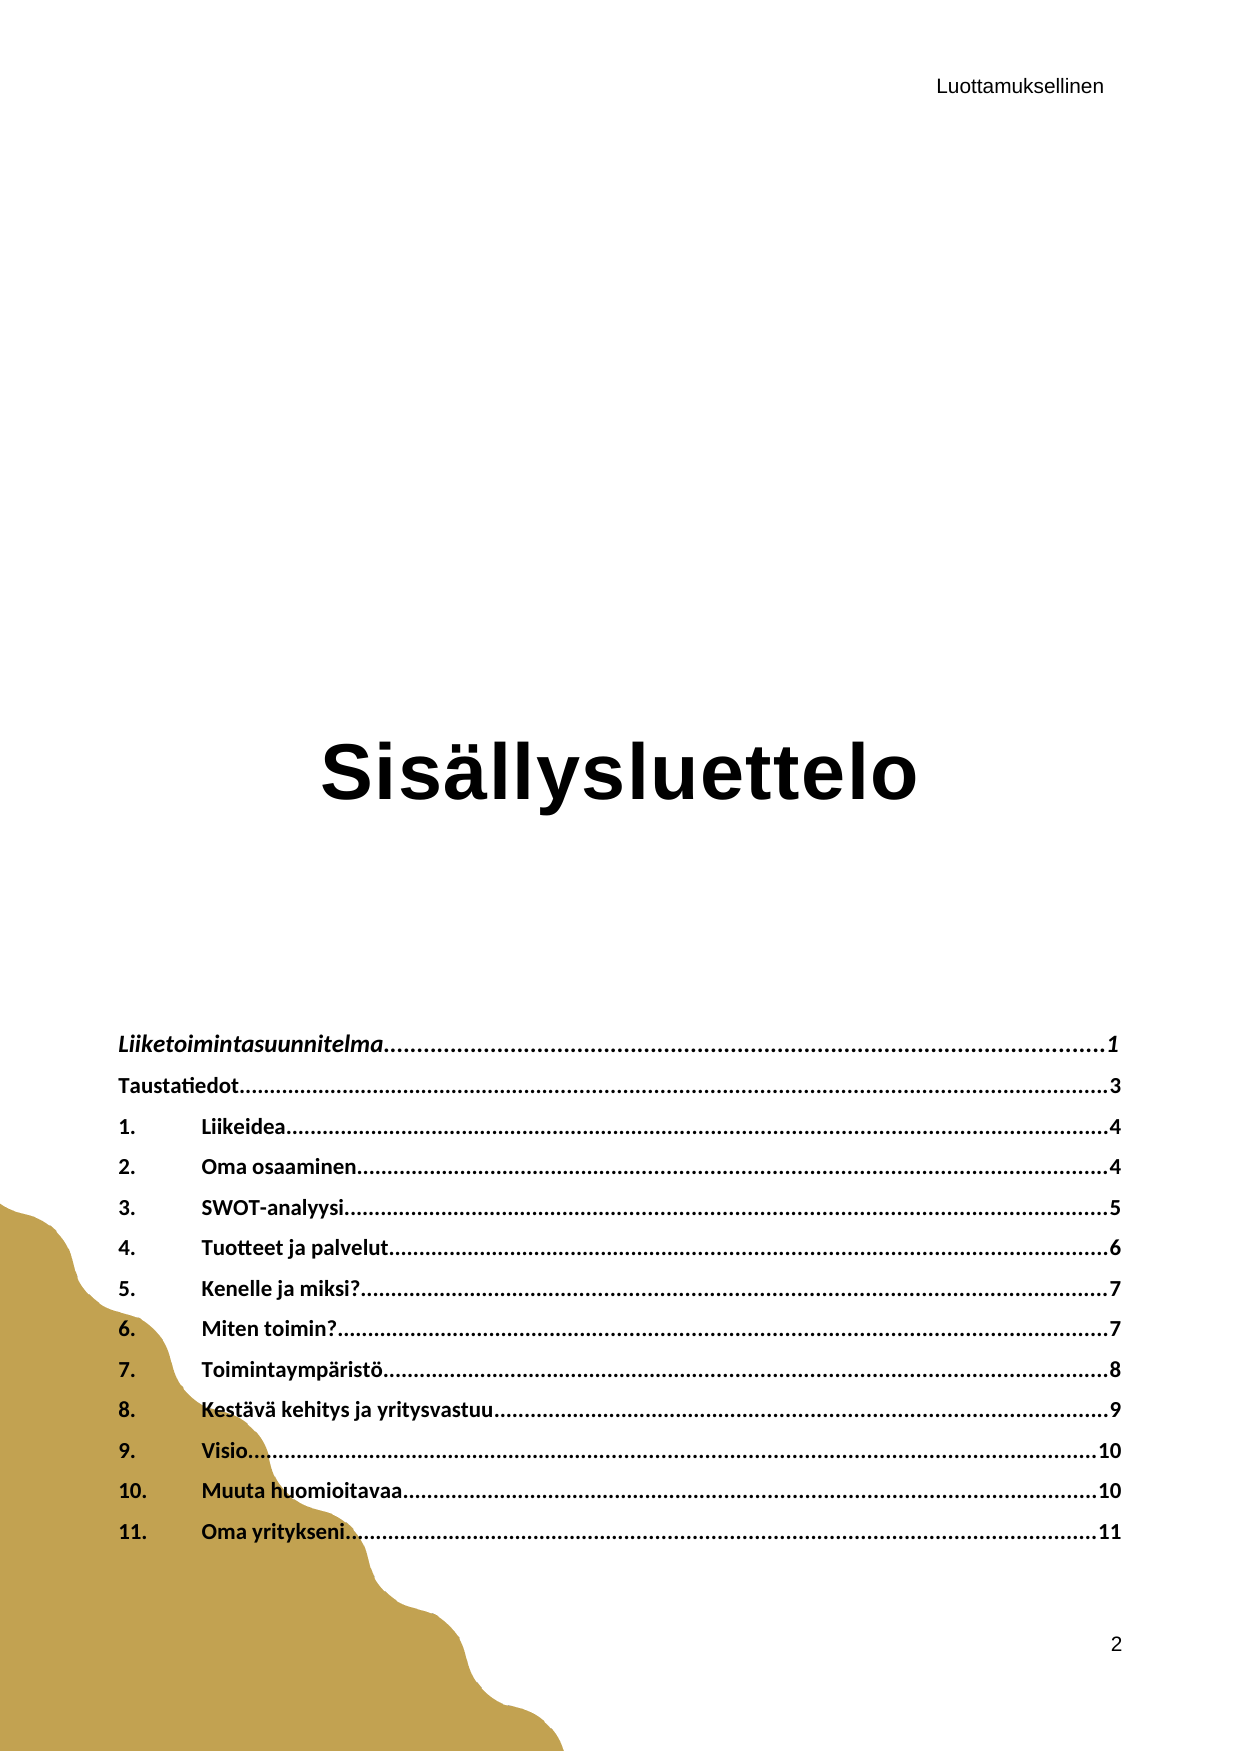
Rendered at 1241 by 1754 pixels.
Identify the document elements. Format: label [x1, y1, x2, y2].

picture [0, 1203, 566, 1751]
picture [237, 1203, 245, 1213]
